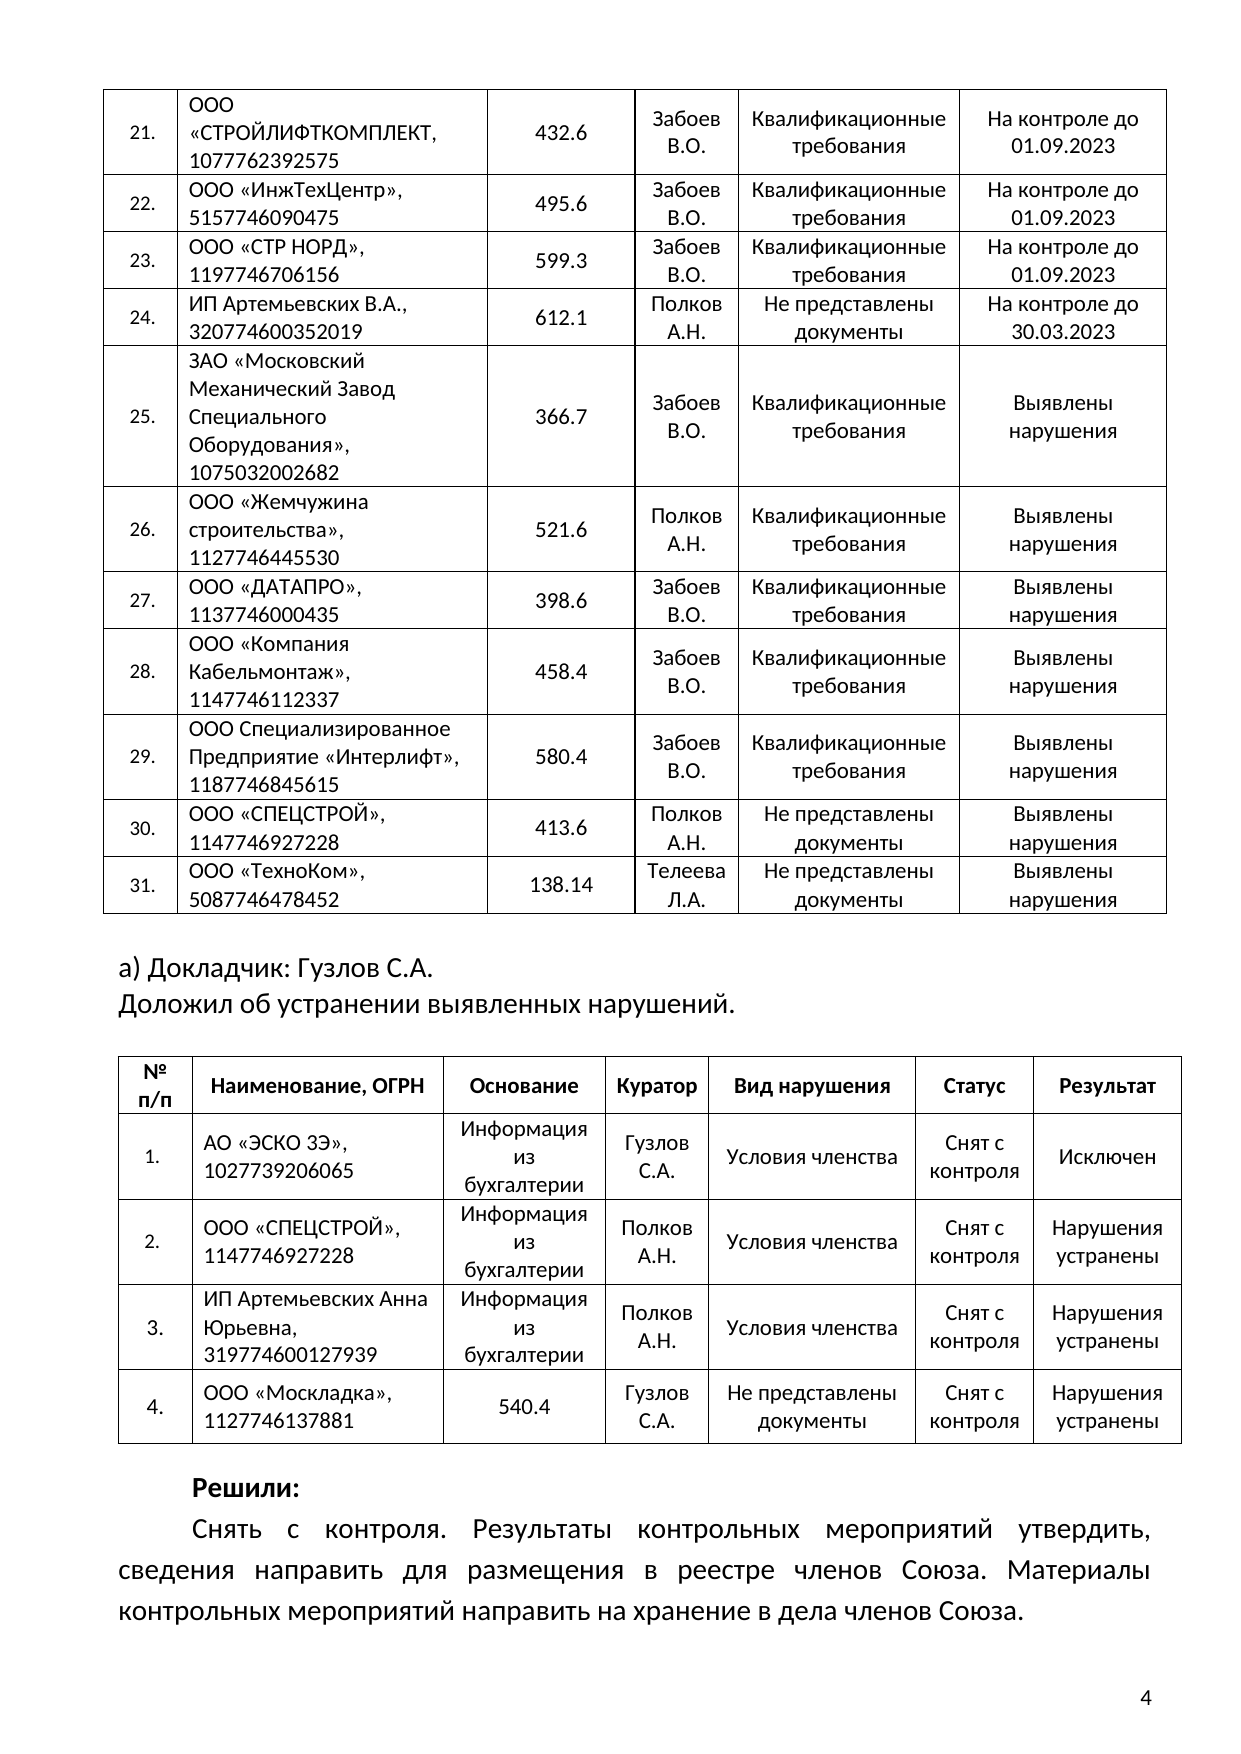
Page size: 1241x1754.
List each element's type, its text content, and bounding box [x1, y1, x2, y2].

table_cell ООО «СТР НОРД», 1197746706156 [178, 232, 487, 288]
table_cell 138.14 [488, 857, 634, 913]
table_cell Условия членства [709, 1200, 915, 1283]
table_cell [104, 346, 177, 486]
table_cell [104, 572, 177, 628]
table_cell ООО «СПЕЦСТРОЙ», 1147746927228 [178, 800, 487, 856]
table_cell 540.4 [444, 1370, 605, 1443]
table_cell Снят с контроля [916, 1114, 1033, 1198]
table_cell ООО Специализированное Предприятие «Интерлифт», 1187746845615 [178, 715, 487, 798]
table_cell Не представлены документы [739, 800, 959, 856]
table_cell Условия членства [709, 1114, 915, 1198]
table_cell Квалификационные требования [739, 232, 959, 288]
table_header Вид нарушения [709, 1057, 915, 1113]
table_cell ООО «ТехноКом», 5087746478452 [178, 857, 487, 913]
list а) Докладчик: Гузлов С.А. [118, 949, 1152, 985]
table_cell ООО «ИнжТехЦентр», 5157746090475 [178, 175, 487, 231]
table_cell Исключен [1034, 1114, 1181, 1198]
table_cell Забоев В.О. [636, 572, 738, 628]
table_header Результат [1034, 1057, 1181, 1113]
table_cell ЗАО «Московский Механический Завод Специального Оборудования», 1075032002682 [178, 346, 487, 486]
table_cell ООО «СТРОЙЛИФТКОМПЛЕКТ, 1077762392575 [178, 90, 487, 174]
table_cell Квалификационные требования [739, 487, 959, 571]
table_cell [104, 800, 177, 856]
table_cell Снят с контроля [916, 1285, 1033, 1369]
table_cell 521.6 [488, 487, 634, 571]
table_cell Квалификационные требования [739, 629, 959, 713]
table_cell ООО «Москладка», 1127746137881 [193, 1370, 443, 1443]
table_cell Не представлены документы [739, 857, 959, 913]
table_header Основание [444, 1057, 605, 1113]
text Решили: [118, 1469, 1152, 1504]
table_cell [119, 1200, 192, 1283]
table_cell ООО «ДАТАПРО», 1137746000435 [178, 572, 487, 628]
table_cell Снят с контроля [916, 1200, 1033, 1283]
table_cell Квалификационные требования [739, 175, 959, 231]
table_cell АО «ЭСКО 3Э», 1027739206065 [193, 1114, 443, 1198]
table_cell Квалификационные требования [739, 715, 959, 798]
table_cell Забоев В.О. [636, 175, 738, 231]
table_cell 366.7 [488, 346, 634, 486]
table_cell Нарушения устранены [1034, 1370, 1181, 1443]
table_cell Условия членства [709, 1285, 915, 1369]
table_cell 458.4 [488, 629, 634, 713]
table_cell Квалификационные требования [739, 346, 959, 486]
table_cell 4. [119, 1370, 192, 1443]
table_cell 3. [119, 1285, 192, 1369]
table_cell Информация из бухгалтерии [444, 1285, 605, 1369]
table_cell Забоев В.О. [636, 90, 738, 174]
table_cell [960, 90, 1166, 174]
table_cell На контроле до 01.09.2023 [960, 175, 1166, 231]
table_cell Выявлены нарушения [960, 800, 1166, 856]
table_cell Забоев В.О. [636, 629, 738, 713]
table_cell [119, 1114, 192, 1198]
table_cell 432.6 [488, 90, 634, 174]
table_cell [104, 857, 177, 913]
table_cell На контроле до 30.03.2023 [960, 289, 1166, 345]
table_cell Не представлены документы [709, 1370, 915, 1443]
list Снять с контроля. Результаты контрольных мероприятий утвердить, сведения направить для размещения в реестре членов Союза. Материалы контрольных мероприятий направить на хранение в дела членов Союза. [118, 1510, 1152, 1627]
table_cell [104, 232, 177, 288]
table_header Наименование, ОГРН [193, 1057, 443, 1113]
table_cell [104, 90, 177, 174]
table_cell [739, 90, 959, 174]
table_cell 398.6 [488, 572, 634, 628]
table_cell ООО «Жемчужина строительства», 1127746445530 [178, 487, 487, 571]
table_cell [104, 175, 177, 231]
table_cell Гузлов С.А. [606, 1370, 708, 1443]
table_cell ООО «Компания Кабельмонтаж», 1147746112337 [178, 629, 487, 713]
table_header Куратор [606, 1057, 708, 1113]
table_cell [104, 629, 177, 713]
table_cell Гузлов С.А. [606, 1114, 708, 1198]
list Доложил об устранении выявленных нарушений. [118, 985, 1152, 1021]
table_cell Информация из бухгалтерии [444, 1114, 605, 1198]
table_cell Выявлены нарушения [960, 715, 1166, 798]
table_cell Полков А.Н. [636, 487, 738, 571]
table_cell 580.4 [488, 715, 634, 798]
table_cell Полков А.Н. [636, 289, 738, 345]
table_cell Не представлены документы [739, 289, 959, 345]
table_header № п/п [119, 1057, 192, 1113]
table_cell Квалификационные требования [739, 572, 959, 628]
table_cell Полков А.Н. [606, 1200, 708, 1283]
table_cell 495.6 [488, 175, 634, 231]
table_cell ИП Артемьевских Анна Юрьевна, 319774600127939 [193, 1285, 443, 1369]
table_cell Выявлены нарушения [960, 857, 1166, 913]
table_cell На контроле до 01.09.2023 [960, 232, 1166, 288]
table_cell Забоев В.О. [636, 232, 738, 288]
table_cell Нарушения устранены [1034, 1285, 1181, 1369]
table_header Статус [916, 1057, 1033, 1113]
table_cell ИП Артемьевских В.А., 320774600352019 [178, 289, 487, 345]
table_cell Выявлены нарушения [960, 487, 1166, 571]
table_cell Выявлены нарушения [960, 629, 1166, 713]
table_cell Нарушения устранены [1034, 1200, 1181, 1283]
table_cell Забоев В.О. [636, 346, 738, 486]
table_cell [104, 487, 177, 571]
table_cell Полков А.Н. [606, 1285, 708, 1369]
table_cell Полков А.Н. [636, 800, 738, 856]
table_cell [104, 289, 177, 345]
table_cell 599.3 [488, 232, 634, 288]
table_cell Информация из бухгалтерии [444, 1200, 605, 1283]
table_cell ООО «СПЕЦСТРОЙ», 1147746927228 [193, 1200, 443, 1283]
table_cell Телеева Л.А. [636, 857, 738, 913]
table_cell Выявлены нарушения [960, 346, 1166, 486]
table_cell Забоев В.О. [636, 715, 738, 798]
table_cell [104, 715, 177, 798]
table_cell 612.1 [488, 289, 634, 345]
table_cell 413.6 [488, 800, 634, 856]
table_cell Выявлены нарушения [960, 572, 1166, 628]
table_cell Снят с контроля [916, 1370, 1033, 1443]
